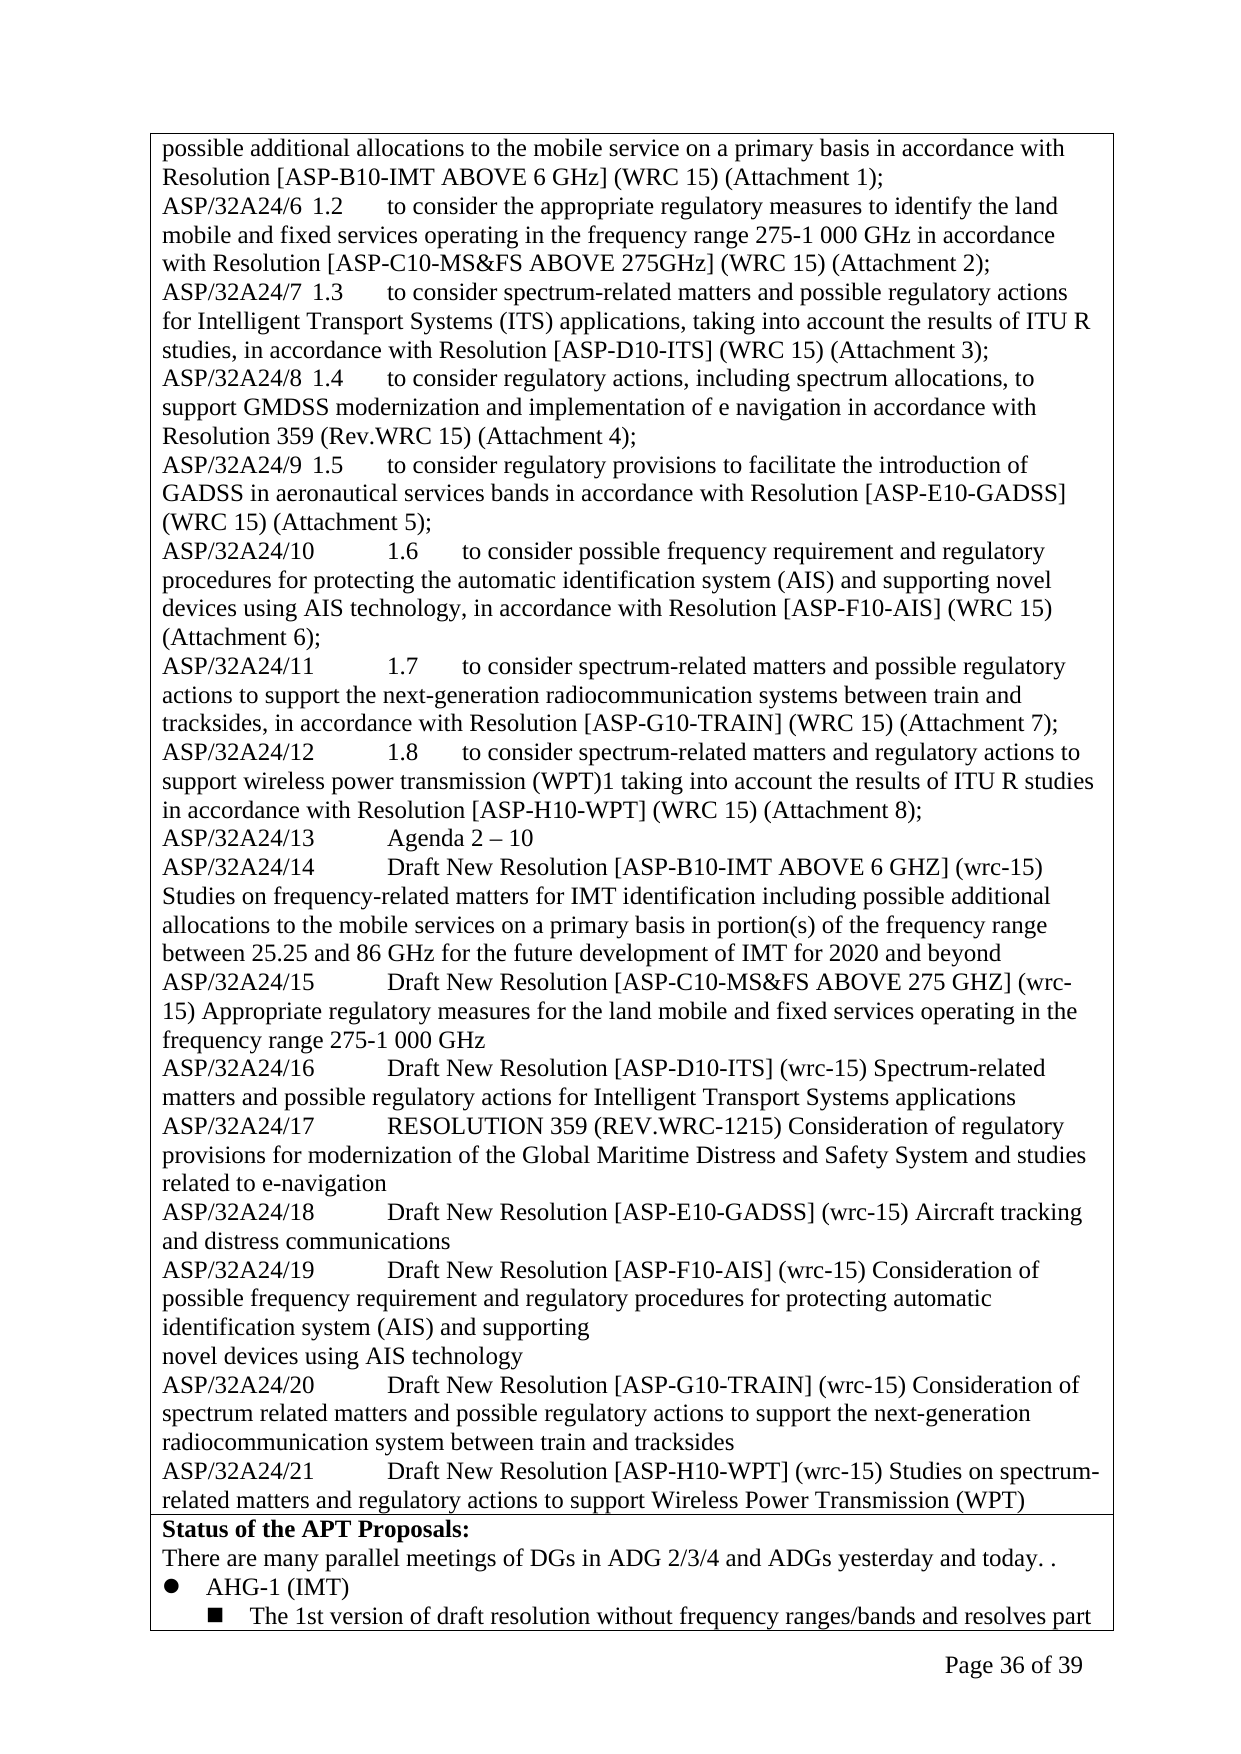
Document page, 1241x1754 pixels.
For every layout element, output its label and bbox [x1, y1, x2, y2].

table_cell [151, 1515, 1113, 1629]
table_cell [151, 134, 1113, 1513]
